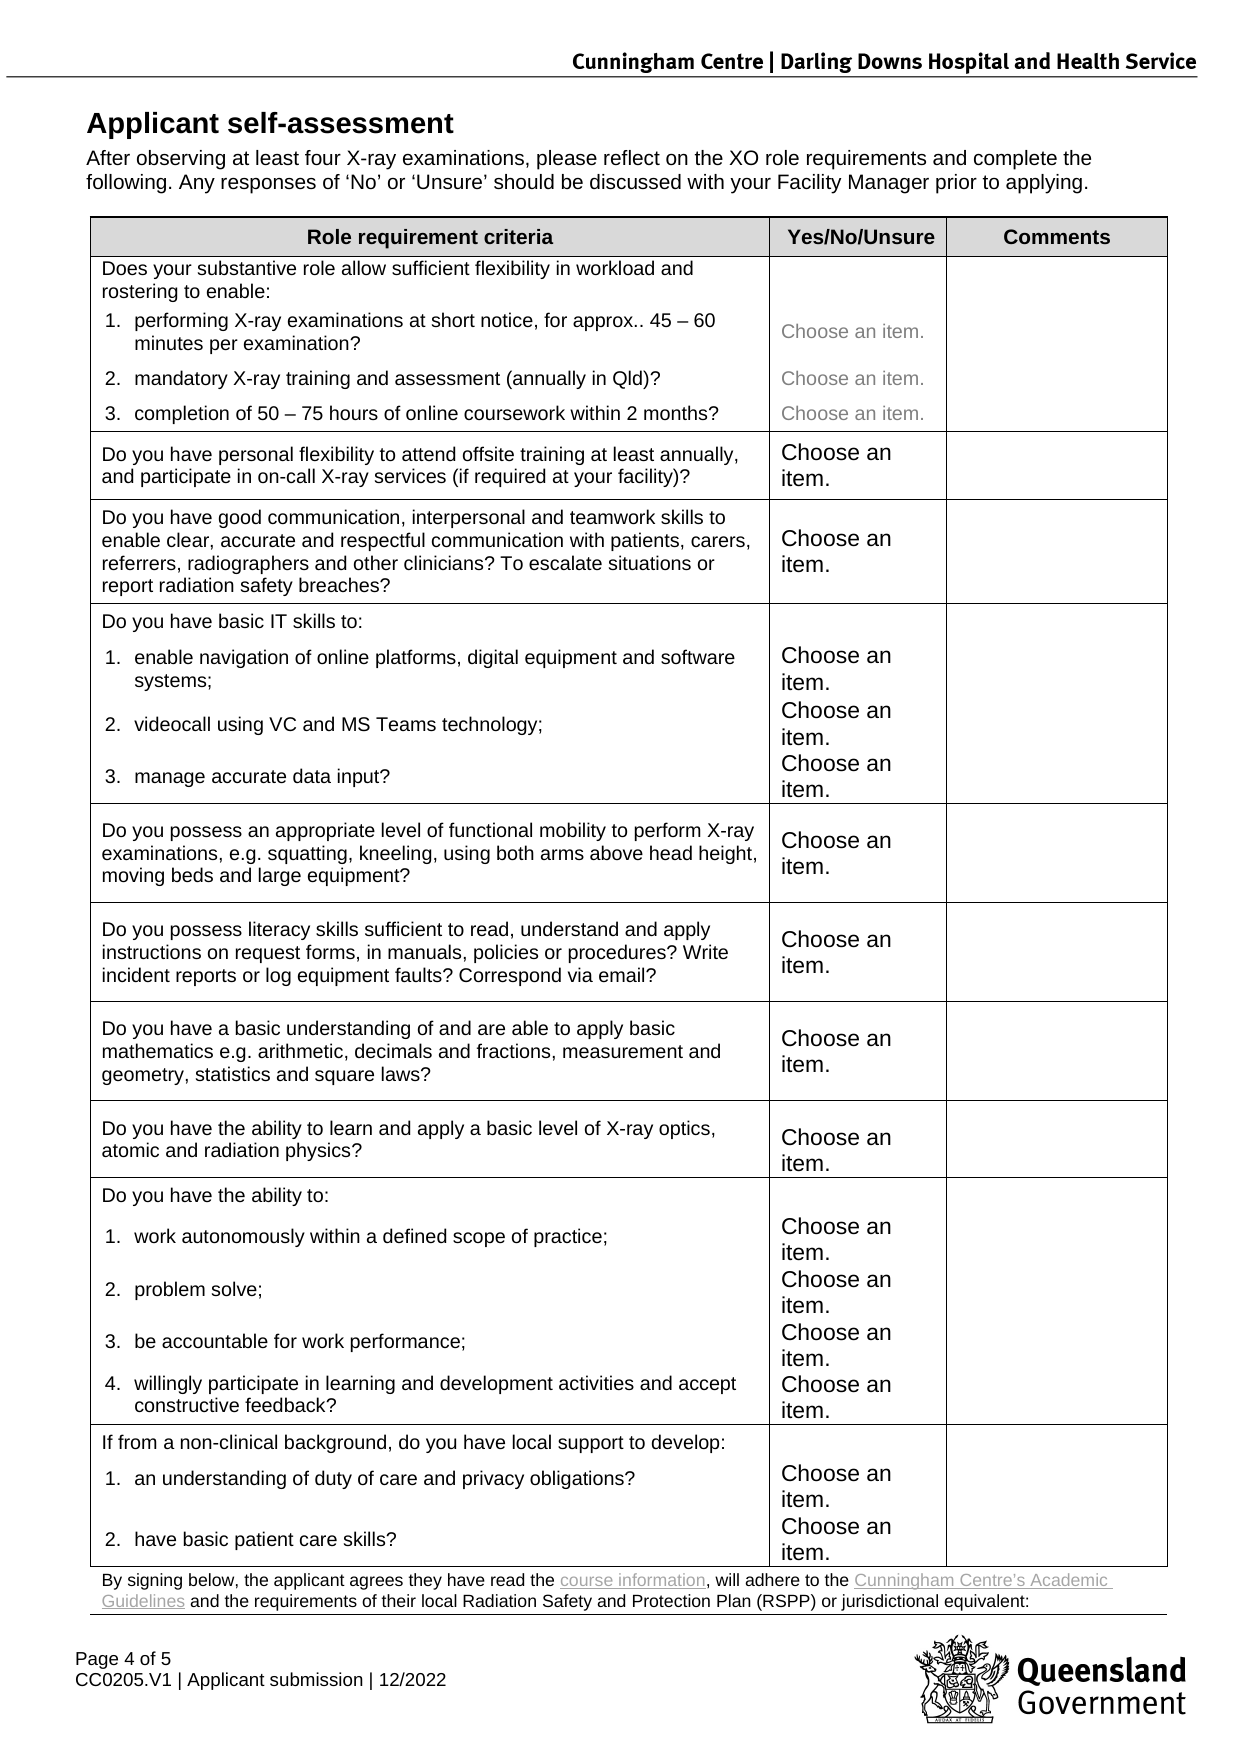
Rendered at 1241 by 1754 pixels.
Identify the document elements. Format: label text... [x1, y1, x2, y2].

table_header Applicant self-assessment [75, 100, 1176, 146]
picture [6, 0, 1241, 1754]
